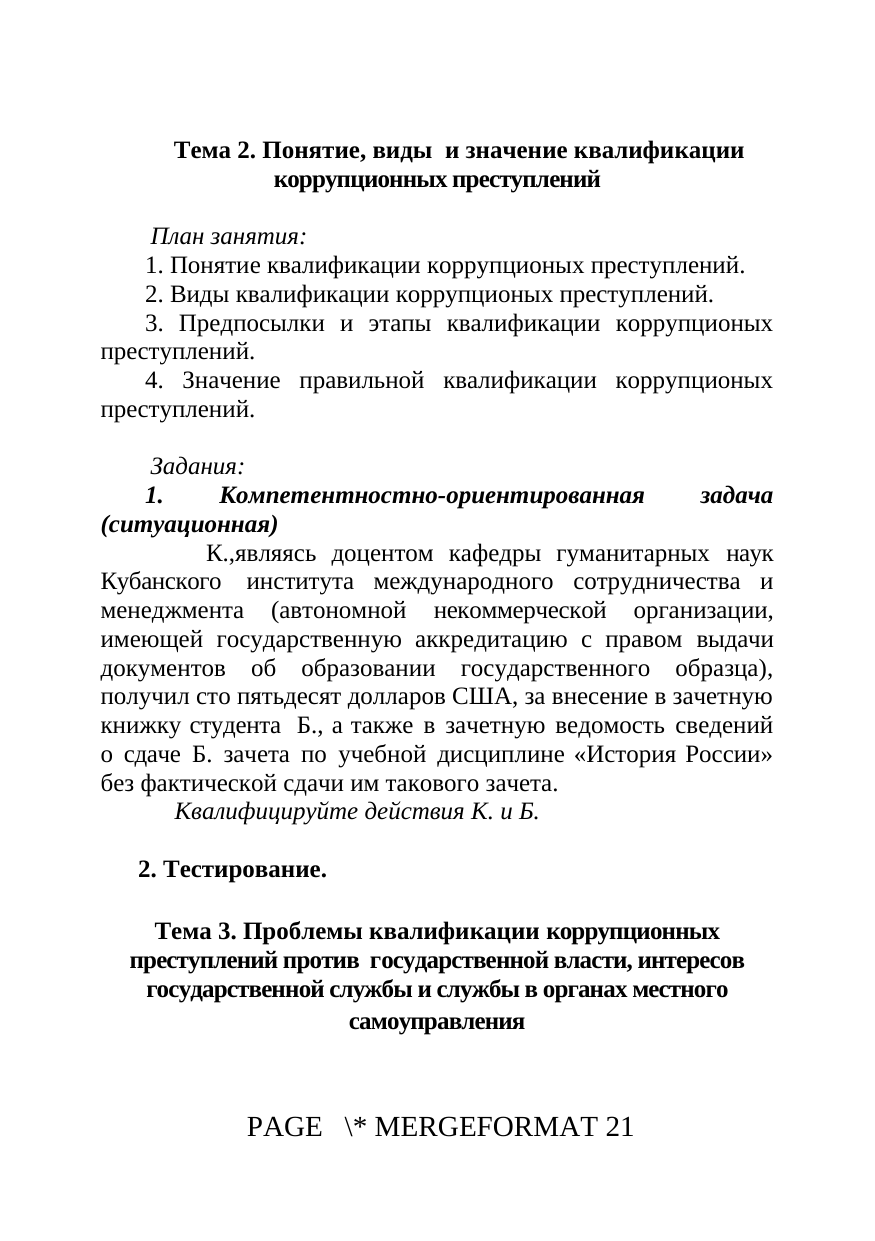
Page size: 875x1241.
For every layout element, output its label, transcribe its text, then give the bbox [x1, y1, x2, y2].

text План занятия: [100, 221, 774, 250]
text Задания: [100, 451, 774, 480]
text Квалифицируйте действия К. и Б. [100, 796, 774, 825]
text 2. Виды квалификации коррупционых преступлений. [100, 279, 774, 308]
text 3. Предпосылки и этапы квалификации коррупционых преступлений. [100, 308, 774, 365]
text 2. Тестирование. [100, 854, 774, 883]
text 1. Компетентностно-ориентированная задача (ситуационная) [100, 480, 774, 538]
text Тема 3. Проблемы квалификации коррупционных преступлений против государственной власти, интересов государственной службы и службы в органах местного самоуправления [100, 916, 774, 1036]
text 1. Понятие квалификации коррупционых преступлений. [100, 250, 774, 279]
text 4. Значение правильной квалификации коррупционых преступлений. [100, 365, 774, 423]
text Тема 2. Понятие, виды и значение квалификации коррупционных преступлений [100, 135, 774, 193]
text К.,являясь доцентом кафедры гуманитарных наук Кубанского института международного сотрудничества и менеджмента (автономной некоммерческой организации, имеющей государственную аккредитацию с правом выдачи документов об образовании государственного образца), получил сто пятьдесят долларов США, за внесение в зачетную книжку студента Б., а также в зачетную ведомость сведений о сдаче Б. зачета по учебной дисциплине «История России» без фактической сдачи им такового зачета. [100, 538, 774, 796]
